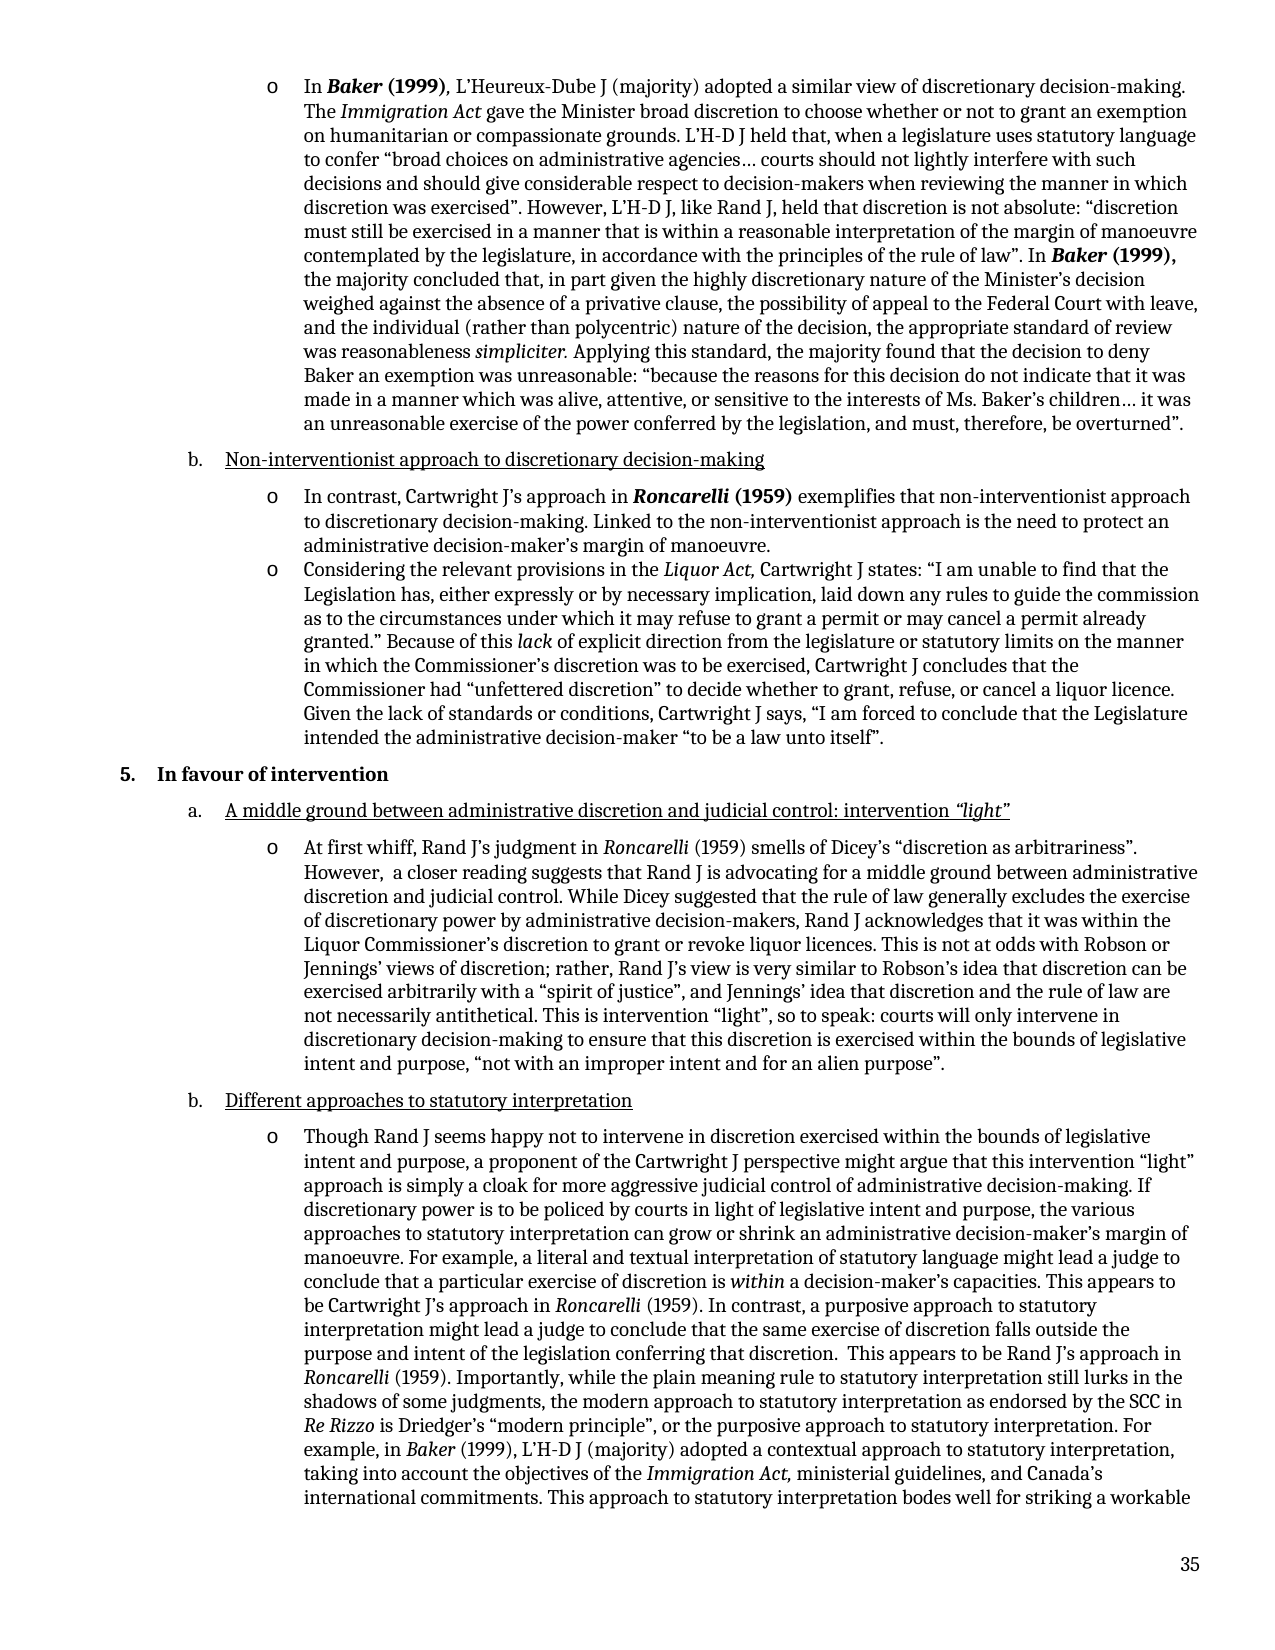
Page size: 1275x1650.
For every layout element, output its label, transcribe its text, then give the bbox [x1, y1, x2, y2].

list In contrast, Cartwright J’s approach in Roncarelli (1959) exemplifies that non-interventionist approach to discretionary decision-making. Linked to the non-interventionist approach is the need to protect an administrative decision-maker’s margin of manoeuvre. [266, 484, 1200, 557]
list Considering the relevant provisions in the Liquor Act, Cartwright J states: “I am unable to find that the Legislation has, either expressly or by necessary implication, laid down any rules to guide the commission as to the circumstances under which it may refuse to grant a permit or may cancel a permit already granted.” Because of this lack of explicit direction from the legislature or statutory limits on the manner in which the Commissioner’s discretion was to be exercised, Cartwright J concludes that the Commissioner had “unfettered discretion” to decide whether to grant, refuse, or cancel a liquor licence. Given the lack of standards or conditions, Cartwright J says, “I am forced to conclude that the Legislature intended the administrative decision-maker “to be a law unto itself”. [266, 557, 1200, 750]
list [266, 1125, 1200, 1509]
list At first whiff, Rand J’s judgment in Roncarelli (1959) smells of Dicey’s “discretion as arbitrariness”. However, a closer reading suggests that Rand J is advocating for a middle ground between administrative discretion and judicial control. While Dicey suggested that the rule of law generally excludes the exercise of discretionary power by administrative decision-makers, Rand J acknowledges that it was within the Liquor Commissioner’s discretion to grant or revoke liquor licences. This is not at odds with Robson or Jennings’ views of discretion; rather, Rand J’s view is very similar to Robson’s idea that discretion can be exercised arbitrarily with a “spirit of justice”, and Jennings’ idea that discretion and the rule of law are not necessarily antithetical. This is intervention “light”, so to speak: courts will only intervene in discretionary decision-making to ensure that this discretion is exercised within the bounds of legislative intent and purpose, “not with an improper intent and for an alien purpose”. [266, 835, 1200, 1076]
subtitle Non-interventionist approach to discretionary decision-making [187, 448, 1200, 472]
subtitle A middle ground between administrative discretion and judicial control: intervention “light” [188, 799, 1200, 823]
list In Baker (1999), L’Heureux-Dube J (majority) adopted a similar view of discretionary decision-making. The Immigration Act gave the Minister broad discretion to choose whether or not to grant an exemption on humanitarian or compassionate grounds. L’H-D J held that, when a legislature uses statutory language to confer “broad choices on administrative agencies… courts should not lightly interfere with such decisions and should give considerable respect to decision-makers when reviewing the manner in which discretion was exercised”. However, L’H-D J, like Rand J, held that discretion is not absolute: “discretion must still be exercised in a manner that is within a reasonable interpretation of the margin of manoeuvre contemplated by the legislature, in accordance with the principles of the rule of law”. In Baker (1999), the majority concluded that, in part given the highly discretionary nature of the Minister’s decision weighed against the absence of a privative clause, the possibility of appeal to the Federal Court with leave, and the individual (rather than polycentric) nature of the decision, the appropriate standard of review was reasonableness simpliciter. Applying this standard, the majority found that the decision to deny Baker an exemption was unreasonable: “because the reasons for this decision do not indicate that it was made in a manner which was alive, attentive, or sensitive to the interests of Ms. Baker’s children… it was an unreasonable exercise of the power conferred by the legislation, and must, therefore, be overturned”. [266, 75, 1200, 435]
subtitle Different approaches to statutory interpretation [187, 1088, 1200, 1112]
subtitle In favour of intervention [120, 762, 1200, 786]
